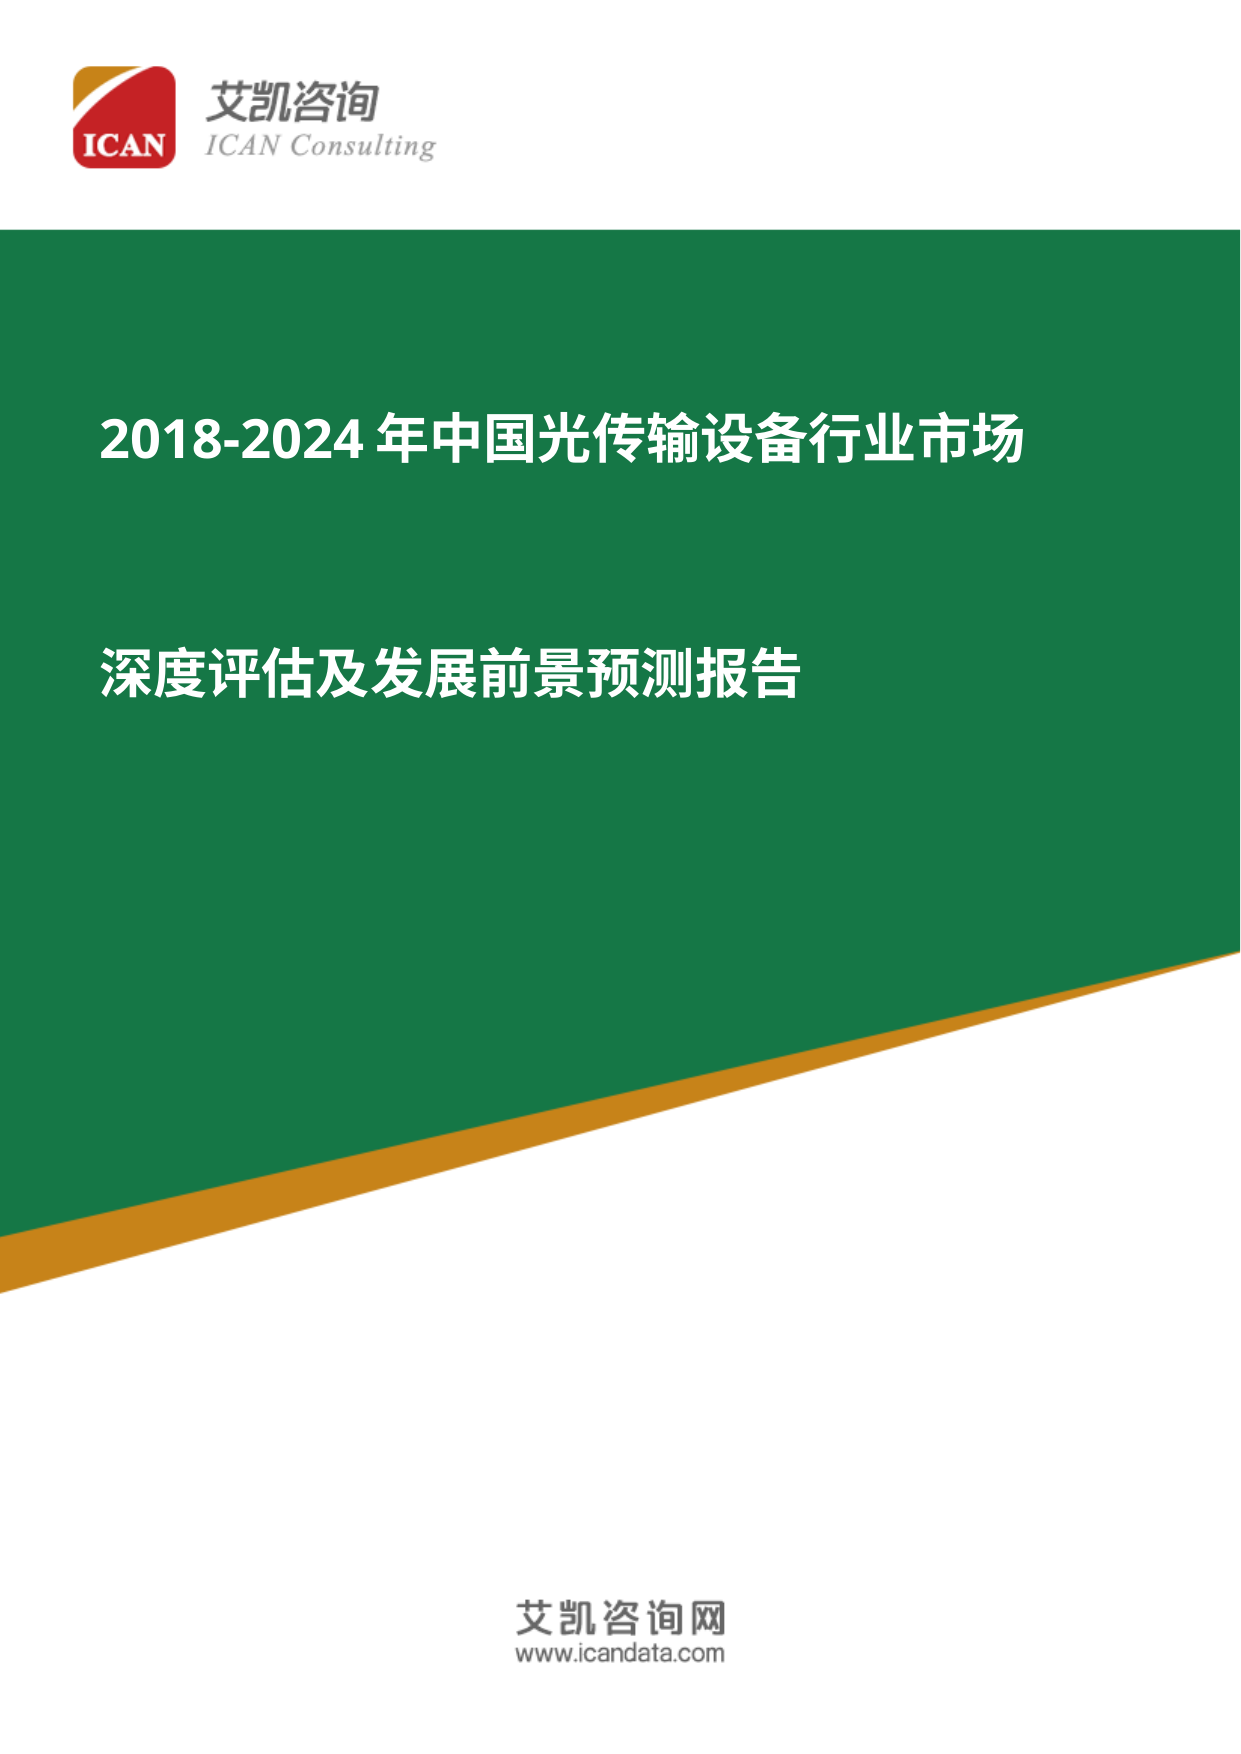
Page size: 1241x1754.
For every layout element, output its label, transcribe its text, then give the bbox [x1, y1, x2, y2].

subtitle 2018-2024年中国光传输设备行业市场深度评估及发展前景预测报告 [99, 386, 1053, 718]
picture [0, 5, 1241, 1754]
